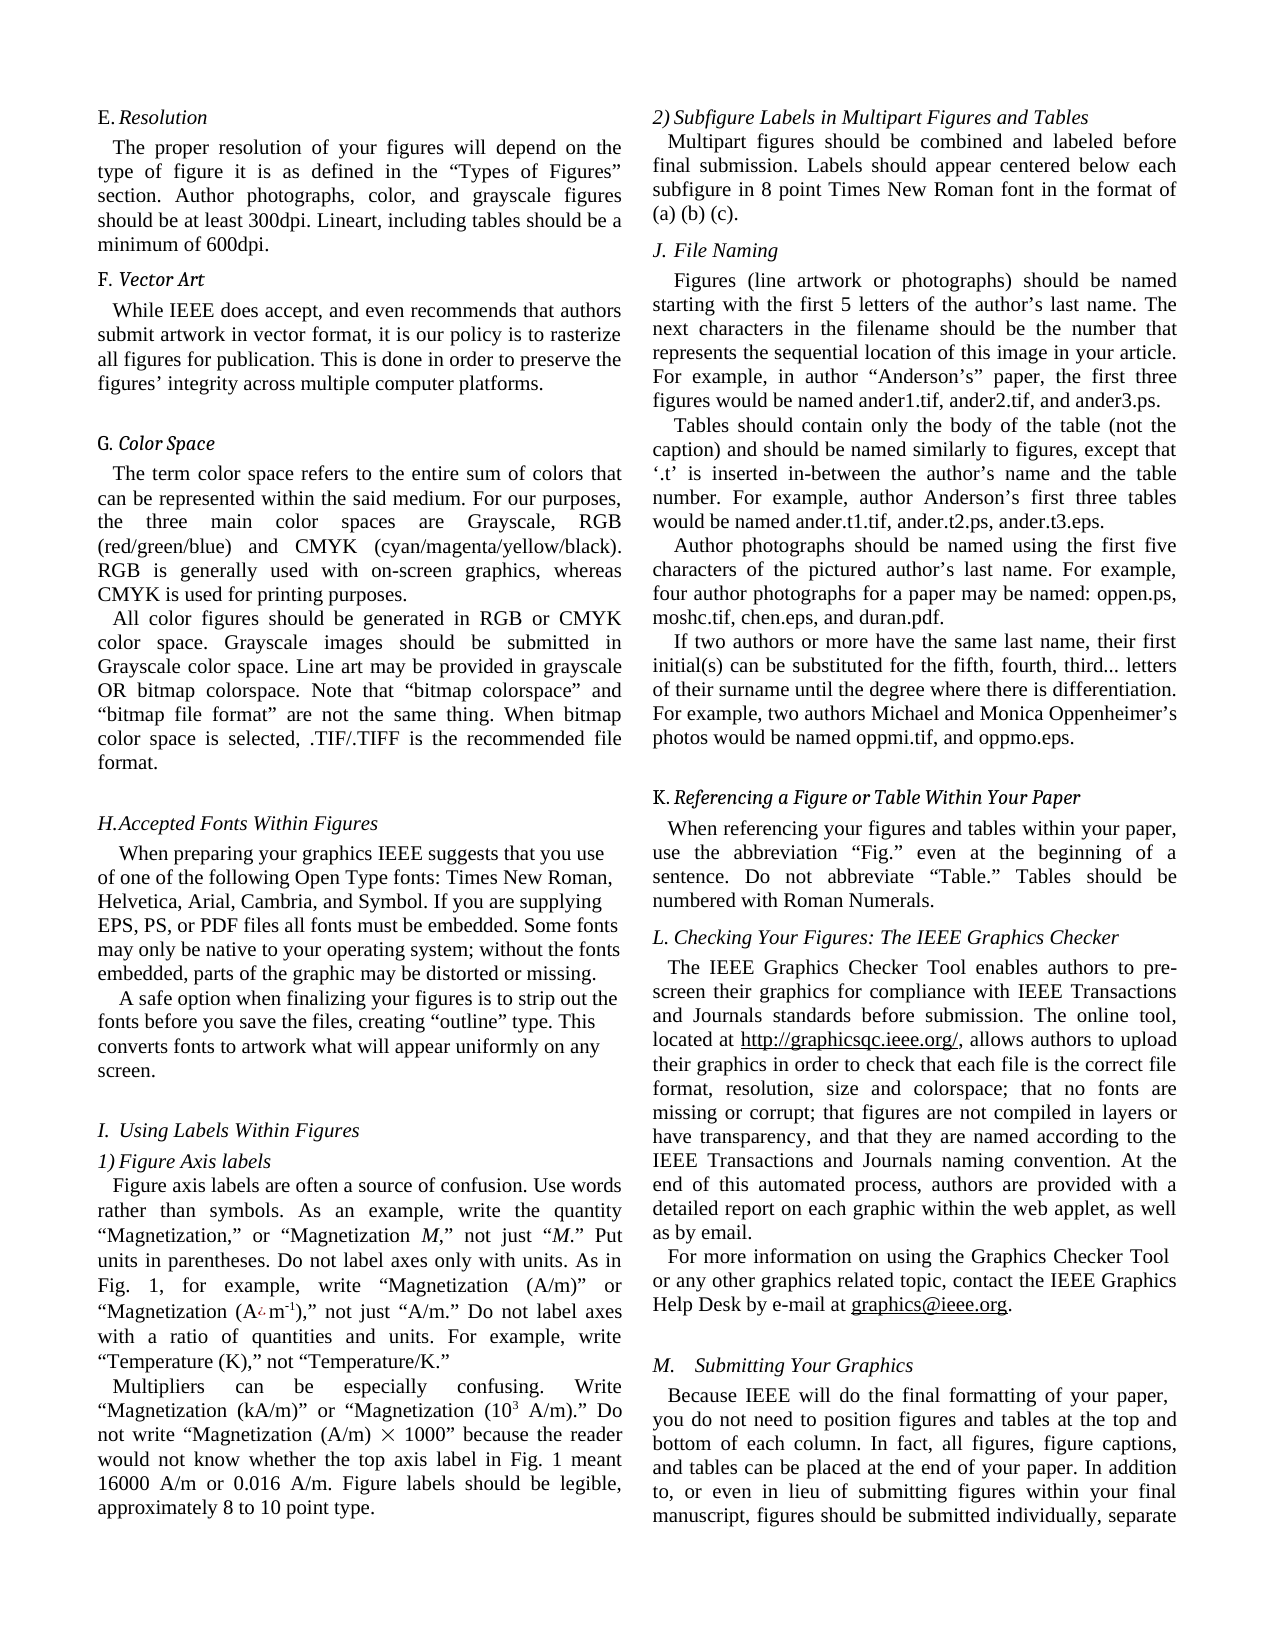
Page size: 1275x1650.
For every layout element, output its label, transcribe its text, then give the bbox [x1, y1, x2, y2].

text Figures (line artwork or photographs) should be named starting with the first 5 letters of the author’s last name. The next characters in the filename should be the number that represents the sequential location of this image in your article. For example, in author “Anderson’s” paper, the first three figures would be named ander1.tif, ander2.tif, and ander3.ps. [652, 268, 1177, 412]
text All color figures should be generated in RGB or CMYK color space. Grayscale images should be submitted in Grayscale color space. Line art may be provided in grayscale OR bitmap colorspace. Note that “bitmap colorspace” and “bitmap file format” are not the same thing. When bitmap color space is selected, .TIF/.TIFF is the recommended file format. [97, 606, 622, 774]
text The term color space refers to the entire sum of colors that can be represented within the said medium. For our purposes, the three main color spaces are Grayscale, RGB (red/green/blue) and CMYK (cyan/magenta/yellow/black). RGB is generally used with on-screen graphics, whereas CMYK is used for printing purposes. [97, 461, 622, 606]
text A safe option when finalizing your figures is to strip out the fonts before you save the files, creating “outline” type. This converts fonts to artwork what will appear uniformly on any screen. [97, 985, 622, 1082]
text Tables should contain only the body of the table (not the caption) and should be named similarly to figures, except that ‘.t’ is inserted in-between the author’s name and the table number. For example, author Anderson’s first three tables would be named ander.t1.tif, ander.t2.ps, ander.t3.eps. [652, 412, 1177, 533]
text Figure axis labels are often a source of confusion. Use words rather than symbols. As an example, write the quantity “Magnetization,” or “Magnetization M,” not just “M.” Put units in parentheses. Do not label axes only with units. As in Fig. 1, for example, write “Magnetization (A/m)” or “Magnetization (Am1),” not just “A/m.” Do not label axes with a ratio of quantities and units. For example, write “Temperature (K),” not “Temperature/K.” [97, 1173, 622, 1373]
text When preparing your graphics IEEE suggests that you use of one of the following Open Type fonts: Times New Roman, Helvetica, Arial, Cambria, and Symbol. If you are supplying EPS, PS, or PDF files all fonts must be embedded. Some fonts may only be native to your operating system; without the fonts embedded, parts of the graphic may be distorted or missing. [97, 841, 622, 985]
subtitle Color Space [97, 431, 622, 455]
text Multipliers can be especially confusing. Write “Magnetization (kA/m)” or “Magnetization (103 A/m).” Do not write “Magnetization (A/m) 1000” because the reader would not know whether the top axis label in Fig. 1 meant 16000 A/m or 0.016 A/m. Figure labels should be legible, approximately 8 to 10 point type. [97, 1374, 622, 1519]
text When referencing your figures and tables within your paper, use the abbreviation “Fig.” even at the beginning of a sentence. Do not abbreviate “Table.” Tables should be numbered with Roman Numerals. [652, 816, 1177, 912]
subtitle Checking Your Figures: The IEEE Graphics Checker [652, 925, 1177, 949]
subtitle Figure Axis labels [97, 1148, 622, 1173]
text Multipart figures should be combined and labeled before final submission. Labels should appear centered below each subfigure in 8 point Times New Roman font in the format of (a) (b) (c). [652, 129, 1177, 225]
text For more information on using the Graphics Checker Tool or any other graphics related topic, contact the IEEE Graphics Help Desk by e-mail at graphics@ieee.org. [652, 1244, 1177, 1316]
subtitle Resolution [97, 105, 622, 129]
text If two authors or more have the same last name, their first initial(s) can be substituted for the fifth, fourth, third... letters of their surname until the degree where there is differentiation. For example, two authors Michael and Monica Oppenheimer’s photos would be named oppmi.tif, and oppmo.eps. [652, 629, 1177, 749]
text The proper resolution of your figures will depend on the type of figure it is as defined in the “Types of Figures” section. Author photographs, color, and grayscale figures should be at least 300dpi. Lineart, including tables should be a minimum of 600dpi. [97, 135, 622, 256]
subtitle Submitting Your Graphics [652, 1353, 1177, 1377]
subtitle Accepted Fonts Within Figures [97, 811, 622, 835]
text The IEEE Graphics Checker Tool enables authors to pre-screen their graphics for compliance with IEEE Transactions and Journals standards before submission. The online tool, located at http://graphicsqc.ieee.org/, allows authors to upload their graphics in order to check that each file is the correct file format, resolution, size and colorspace; that no fonts are missing or corrupt; that figures are not compiled in layers or have transparency, and that they are named according to the IEEE Transactions and Journals naming convention. At the end of this automated process, authors are provided with a detailed report on each graphic within the web applet, as well as by email. [652, 955, 1177, 1244]
subtitle Referencing a Figure or Table Within Your Paper [652, 786, 1177, 810]
text Author photographs should be named using the first five characters of the pictured author’s last name. For example, four author photographs for a paper may be named: oppen.ps, moshc.tif, chen.eps, and duran.pdf. [652, 533, 1177, 629]
subtitle File Naming [652, 238, 1177, 262]
subtitle Subfigure Labels in Multipart Figures and Tables [652, 105, 1177, 129]
text While IEEE does accept, and even recommends that authors submit artwork in vector format, it is our policy is to rasterize all figures for publication. This is done in order to preserve the figures’ integrity across multiple computer platforms. [97, 298, 622, 394]
subtitle Vector Art [97, 268, 622, 292]
subtitle Using Labels Within Figures [97, 1118, 622, 1142]
